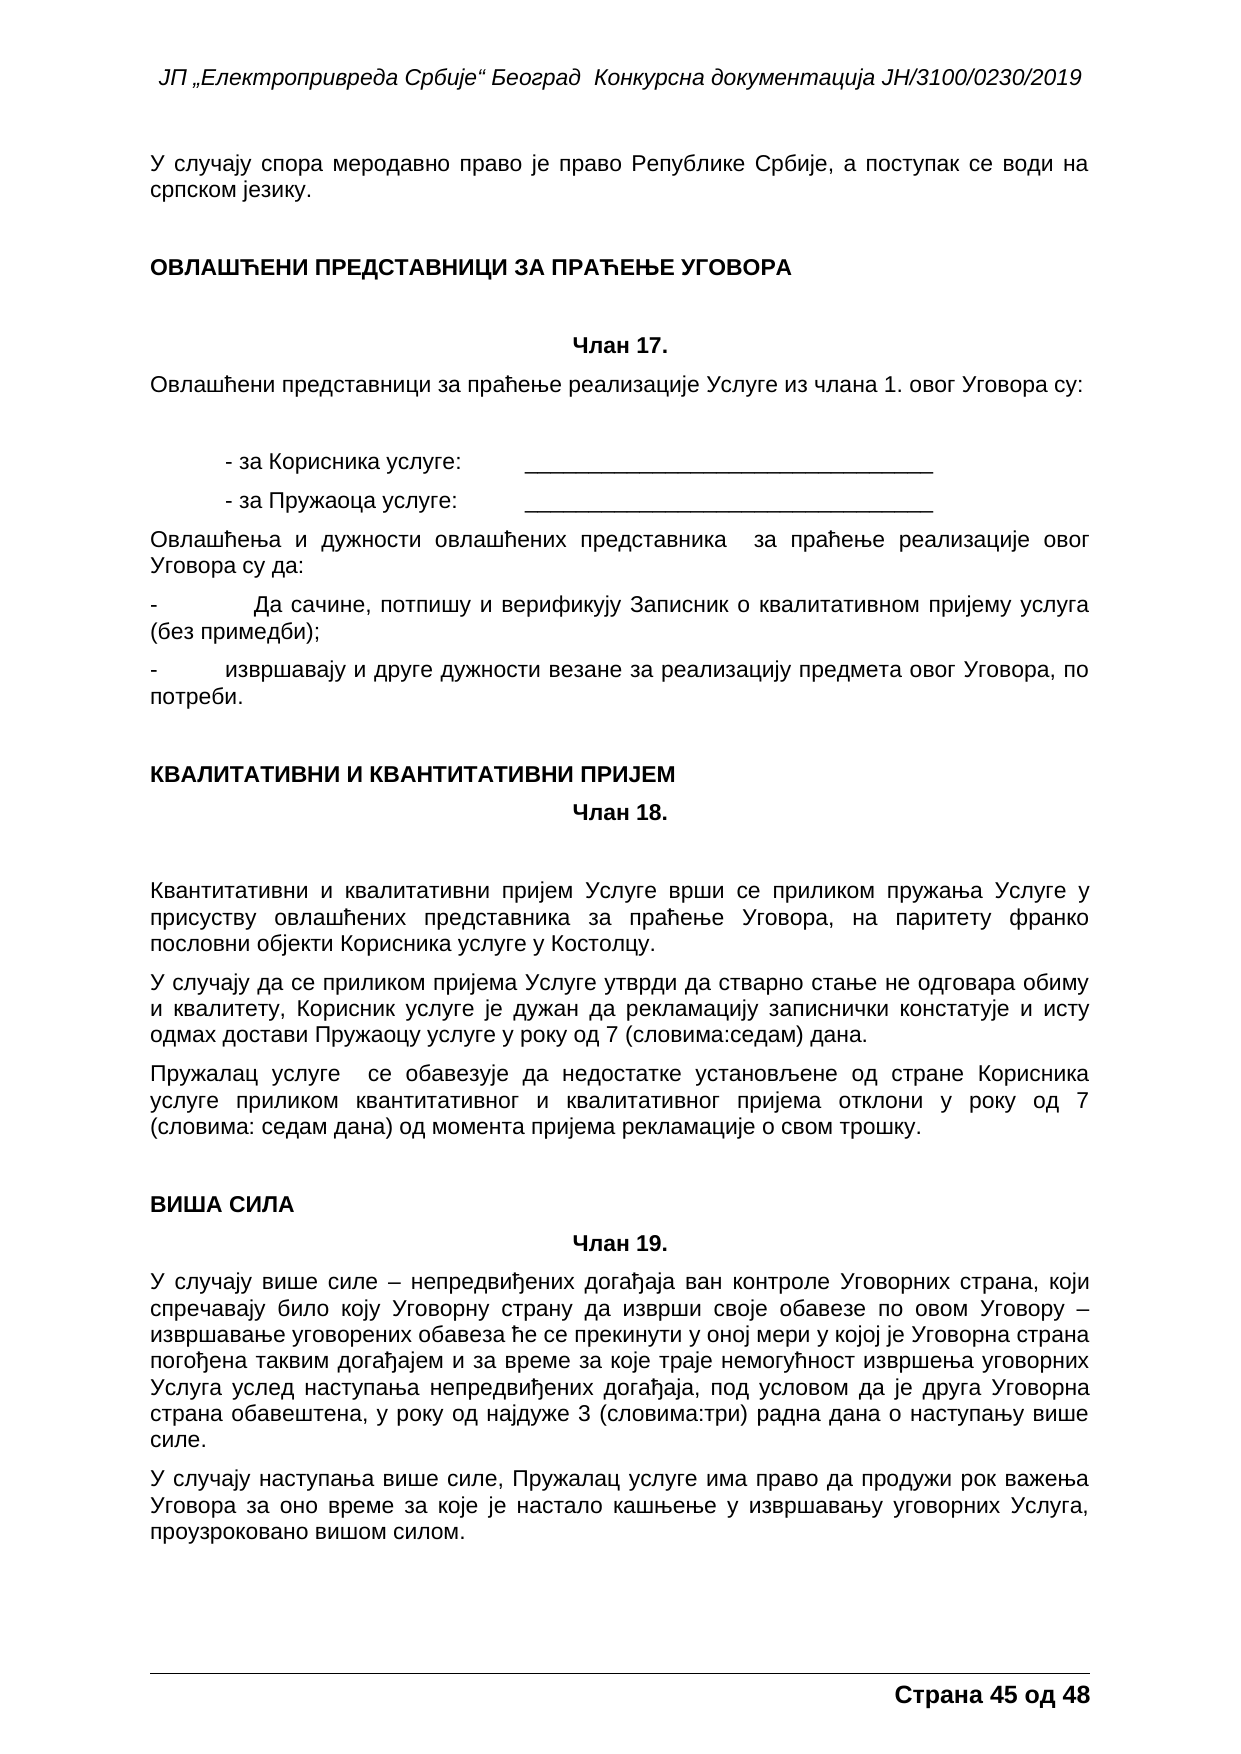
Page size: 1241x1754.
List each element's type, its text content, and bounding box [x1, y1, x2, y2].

text У случају спора меродавно право је право Републике Србије, а поступак се води на српском језику. [150, 150, 1090, 203]
text - за Пружаоца услуге: ________________________________ [150, 487, 1090, 513]
text - Да сачине, потпишу и верификују Записник о квалитативном пријему услуга (без примедби); [150, 591, 1090, 644]
text - за Корисника услуге: ________________________________ [150, 448, 1090, 475]
text У случају наступања више силе, Пружалац услуге има право да продужи рок важења Уговора за оно време за које је настало кашњење у извршавању уговорних Услуга, проузроковано вишом силом. [150, 1465, 1090, 1544]
text Члан 19. [150, 1229, 1090, 1256]
text У случају више силе – непредвиђених догађаја ван контроле Уговорних страна, који спречавају било коју Уговорну страну да изврши своје обавезе по овом Уговору – извршавање уговорених обавеза ће се прекинути у оној мери у којој је Уговорна страна погођена таквим догађајем и за време за које траје немогућност извршења уговорних Услуга услед наступања непредвиђених догађаја, под условом да је друга Уговорна страна обавештена, у року од најдуже 3 (словима:три) радна дана о наступању више силе. [150, 1268, 1090, 1453]
text ВИША СИЛА [150, 1191, 1090, 1217]
text Пружалац услуге се обавезује да недостатке установљене од стране Корисника услуге приликом квантитативног и квалитативног пријема отклони у року од 7 (словима: седам дана) од момента пријема рекламације о свом трошку. [150, 1060, 1090, 1139]
text Члан 17. [150, 332, 1090, 358]
text Члан 18. [150, 799, 1090, 826]
text Овлашћени представници за праћење реализације Услуге из члана 1. овог Уговора су: [150, 371, 1090, 397]
text КВАЛИТАТИВНИ И КВАНТИТАТИВНИ ПРИЈЕМ [150, 761, 1090, 787]
text - извршавају и друге дужности везане за реализацију предмета овог Уговора, по потреби. [150, 656, 1090, 709]
text Овлашћења и дужности овлашћених представника за праћење реализације овог Уговора су да: [150, 526, 1090, 579]
text Квантитативни и квалитативни пријем Услуге врши се приликом пружања Услуге у присуству овлашћених представника за праћење Уговора, на паритету франко пословни објекти Корисника услуге у Костолцу. [150, 877, 1090, 956]
text У случају да се приликом пријема Услуге утврди да стварно стање не одговара обиму и квалитету, Корисник услуге је дужан да рекламацију записнички констатује и исту одмах достави Пружаоцу услуге у року од 7 (словима:седам) дана. [150, 969, 1090, 1048]
text ОВЛАШЋЕНИ ПРЕДСТАВНИЦИ ЗА ПРАЋЕЊЕ УГОВОРА [150, 254, 1090, 280]
